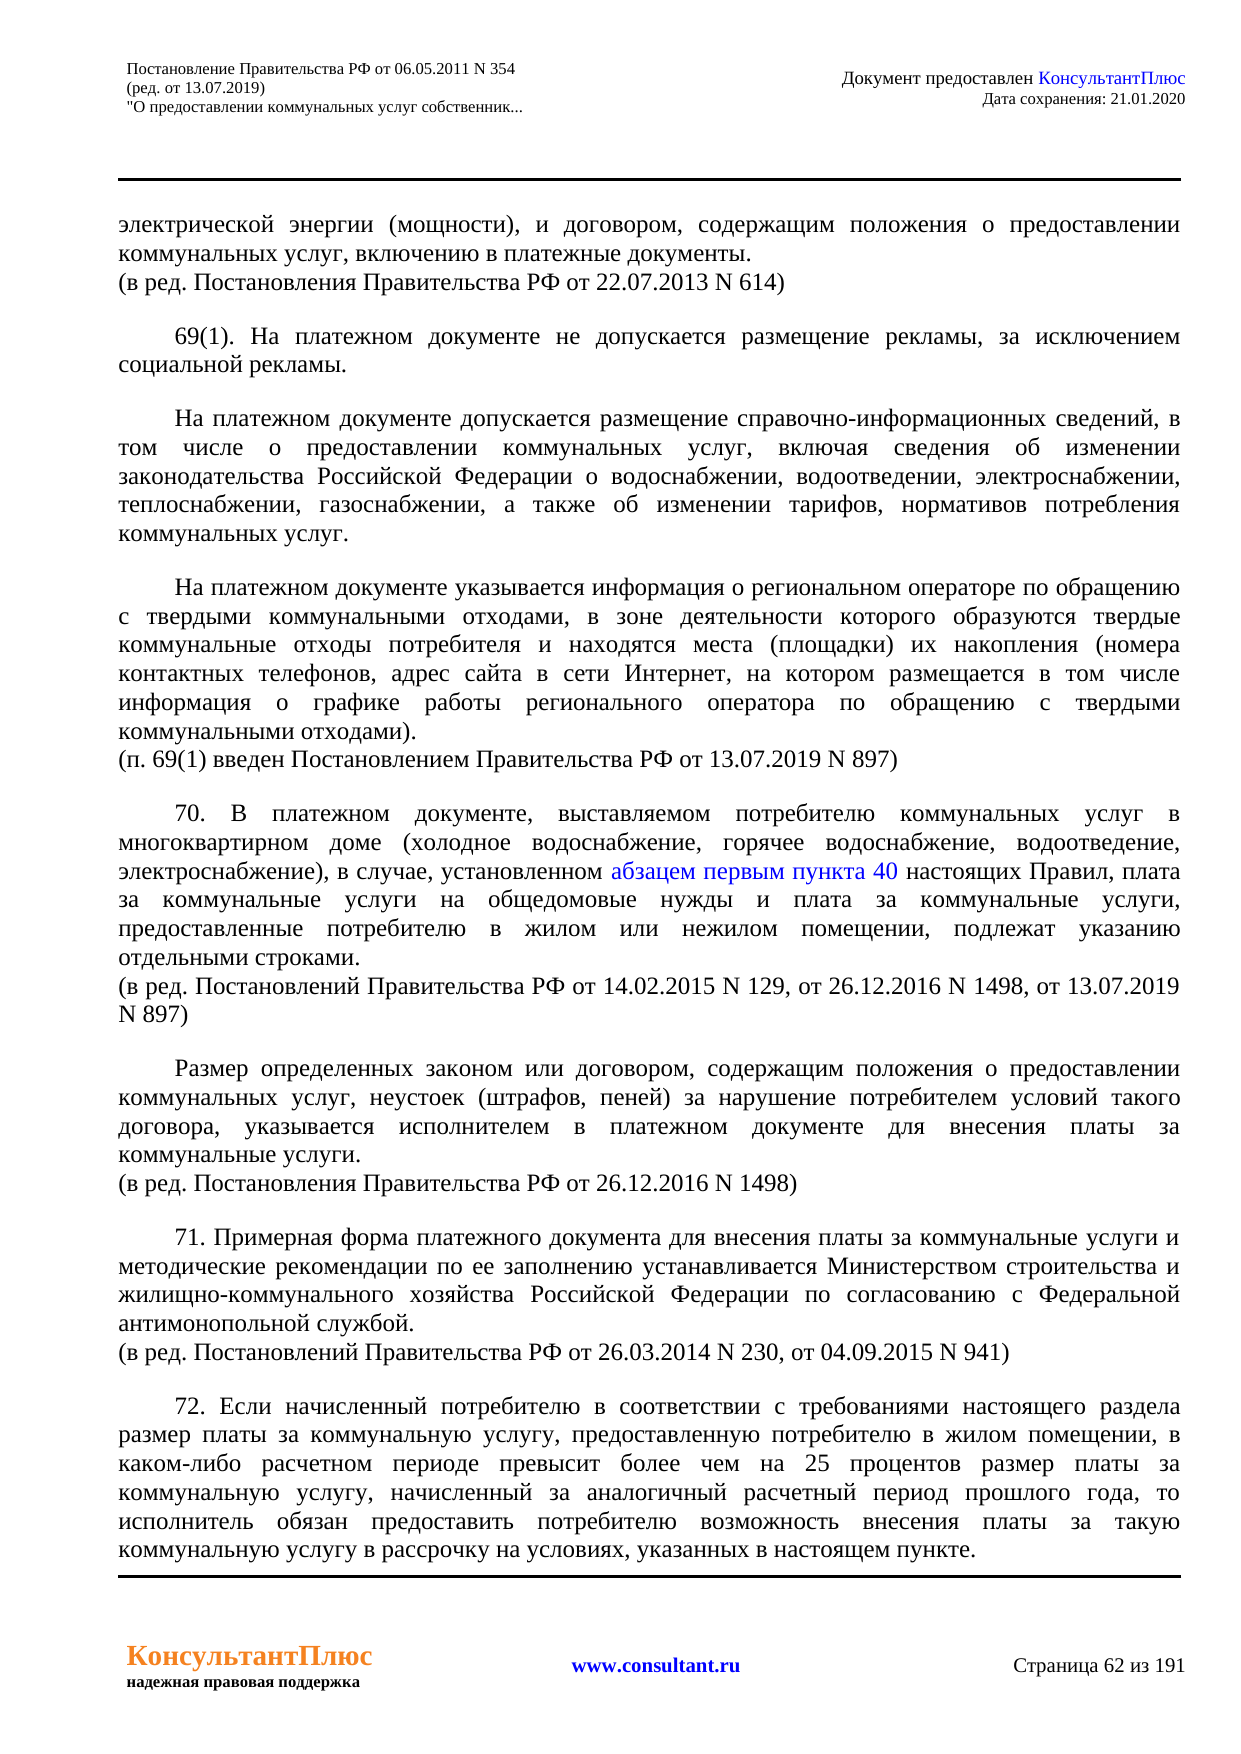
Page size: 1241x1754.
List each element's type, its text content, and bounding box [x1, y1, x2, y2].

text 70. В платежном документе, выставляемом потребителю коммунальных услуг в многоквартирном доме (холодное водоснабжение, горячее водоснабжение, водоотведение, электроснабжение), в случае, установленном абзацем первым пункта 40 настоящих Правил, плата за коммунальные услуги на общедомовые нужды и плата за коммунальные услуги, предоставленные потребителю в жилом или нежилом помещении, подлежат указанию отдельными строками. [118, 798, 1181, 971]
text На платежном документе допускается размещение справочно-информационных сведений, в том числе о предоставлении коммунальных услуг, включая сведения об изменении законодательства Российской Федерации о водоснабжении, водоотведении, электроснабжении, теплоснабжении, газоснабжении, а также об изменении тарифов, нормативов потребления коммунальных услуг. [118, 403, 1181, 547]
text (в ред. Постановления Правительства РФ от 26.12.2016 N 1498) [118, 1168, 1181, 1197]
text 69(1). На платежном документе не допускается размещение рекламы, за исключением социальной рекламы. [118, 321, 1181, 378]
text Размер определенных законом или договором, содержащим положения о предоставлении коммунальных услуг, неустоек (штрафов, пеней) за нарушение потребителем условий такого договора, указывается исполнителем в платежном документе для внесения платы за коммунальные услуги. [118, 1053, 1181, 1168]
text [118, 209, 1181, 267]
text На платежном документе указывается информация о региональном операторе по обращению с твердыми коммунальными отходами, в зоне деятельности которого образуются твердые коммунальные отходы потребителя и находятся места (площадки) их накопления (номера контактных телефонов, адрес сайта в сети Интернет, на котором размещается в том числе информация о графике работы регионального оператора по обращению с твердыми коммунальными отходами). [118, 572, 1181, 744]
text 71. Примерная форма платежного документа для внесения платы за коммунальные услуги и методические рекомендации по ее заполнению устанавливается Министерством строительства и жилищно-коммунального хозяйства Российской Федерации по согласованию с Федеральной антимонопольной службой. [118, 1222, 1181, 1337]
text (в ред. Постановления Правительства РФ от 22.07.2013 N 614) [118, 267, 1181, 296]
text 72. Если начисленный потребителю в соответствии с требованиями настоящего раздела размер платы за коммунальную услугу, предоставленную потребителю в жилом помещении, в каком-либо расчетном периоде превысит более чем на 25 процентов размер платы за коммунальную услугу, начисленный за аналогичный расчетный период прошлого года, то исполнитель обязан предоставить потребителю возможность внесения платы за такую коммунальную услугу в рассрочку на условиях, указанных в настоящем пункте. [118, 1391, 1181, 1563]
text (в ред. Постановлений Правительства РФ от 14.02.2015 N 129, от 26.12.2016 N 1498, от 13.07.2019 N 897) [118, 971, 1181, 1028]
text (п. 69(1) введен Постановлением Правительства РФ от 13.07.2019 N 897) [118, 744, 1181, 773]
text (в ред. Постановлений Правительства РФ от 26.03.2014 N 230, от 04.09.2015 N 941) [118, 1337, 1181, 1366]
